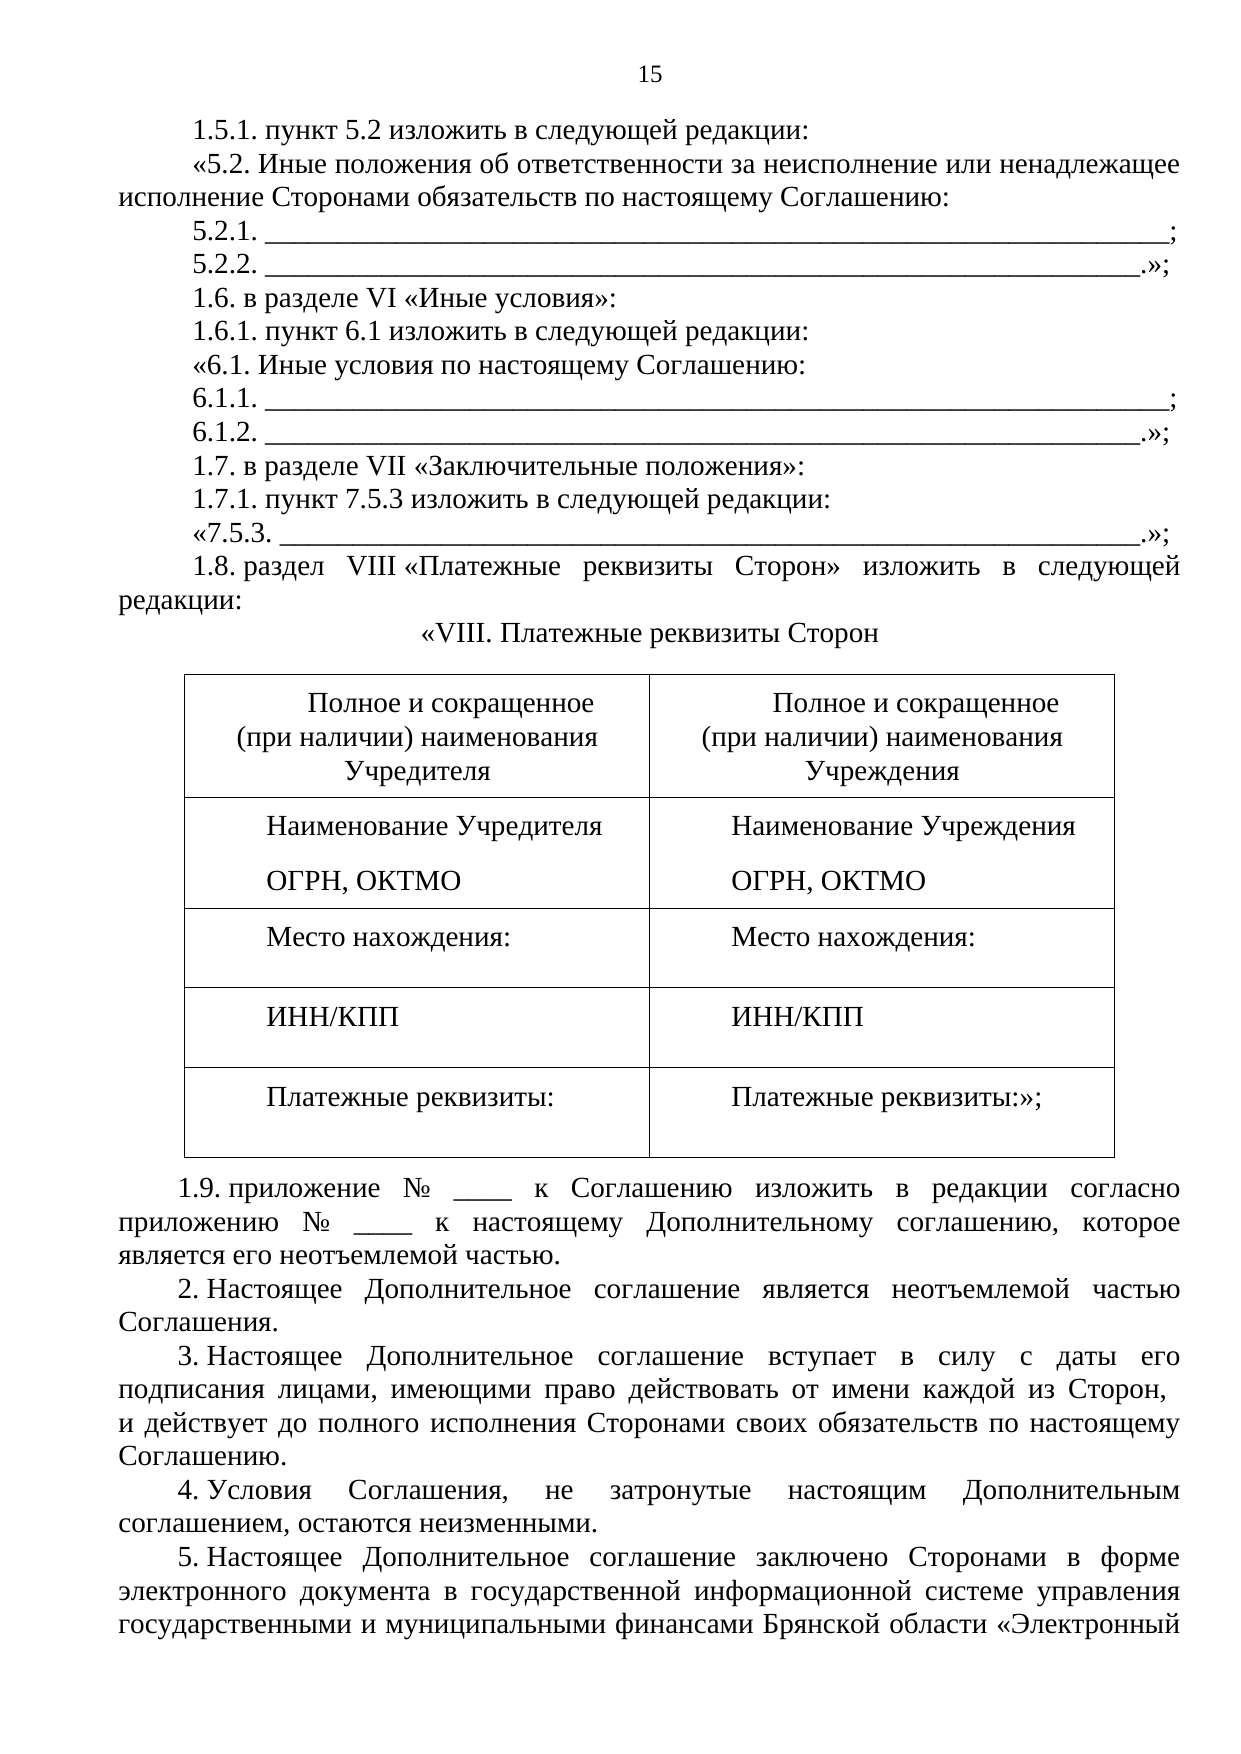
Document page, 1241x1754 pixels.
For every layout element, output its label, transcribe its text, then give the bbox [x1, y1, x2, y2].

text 1.6. в разделе VI «Иные условия»: [118, 280, 1181, 313]
text «5.2. Иные положения об ответственности за неисполнение или ненадлежащее исполнение Сторонами обязательств по настоящему Соглашению: [118, 146, 1181, 213]
text 5.2.2. ____________________________________________________________.»; [118, 246, 1181, 280]
table_header Полное и сокращенное (при наличии) наименования Учреждения [650, 675, 1114, 797]
text 1.8. раздел VIII «Платежные реквизиты Сторон» изложить в следующей редакции: [118, 548, 1181, 615]
text 2. Настоящее Дополнительное соглашение является неотъемлемой частью Соглашения. [118, 1271, 1181, 1338]
table_cell Место нахождения: [185, 909, 649, 987]
table_cell ИНН/КПП [650, 988, 1114, 1067]
table_header Полное и сокращенное (при наличии) наименования Учредителя [185, 675, 649, 797]
text 6.1.1. ______________________________________________________________; [118, 381, 1181, 414]
text 5.2.1. ______________________________________________________________; [118, 213, 1181, 246]
table_cell Платежные реквизиты: [185, 1068, 649, 1157]
table_cell Платежные реквизиты:»; [650, 1068, 1114, 1157]
text «VIII. Платежные реквизиты Сторон [118, 615, 1181, 649]
text 1.7.1. пункт 7.5.3 изложить в следующей редакции: [118, 481, 1181, 515]
table_cell ОГРН, ОКТМО [650, 853, 1114, 907]
text 4. Условия Соглашения, не затронутые настоящим Дополнительным соглашением, остаются неизменными. [118, 1472, 1181, 1539]
text «7.5.3. ___________________________________________________________.»; [118, 515, 1181, 548]
table_cell Место нахождения: [650, 909, 1114, 987]
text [118, 1539, 1181, 1640]
text 1.9. приложение № ____ к Соглашению изложить в редакции согласно приложению № ____ к настоящему Дополнительному соглашению, которое является его неотъемлемой частью. [118, 1170, 1181, 1271]
table_cell ИНН/КПП [185, 988, 649, 1067]
text 6.1.2. ____________________________________________________________.»; [118, 414, 1181, 448]
table_cell Наименование Учреждения [650, 798, 1114, 853]
text 1.5.1. пункт 5.2 изложить в следующей редакции: [118, 112, 1181, 146]
text 3. Настоящее Дополнительное соглашение вступает в силу с даты его подписания лицами, имеющими право действовать от имени каждой из Сторон, и действует до полного исполнения Сторонами своих обязательств по настоящему Соглашению. [118, 1338, 1181, 1472]
text 1.6.1. пункт 6.1 изложить в следующей редакции: [118, 313, 1181, 347]
table_cell Наименование Учредителя [185, 798, 649, 853]
table_cell ОГРН, ОКТМО [185, 853, 649, 907]
text «6.1. Иные условия по настоящему Соглашению: [118, 347, 1181, 381]
text 1.7. в разделе VII «Заключительные положения»: [118, 448, 1181, 481]
